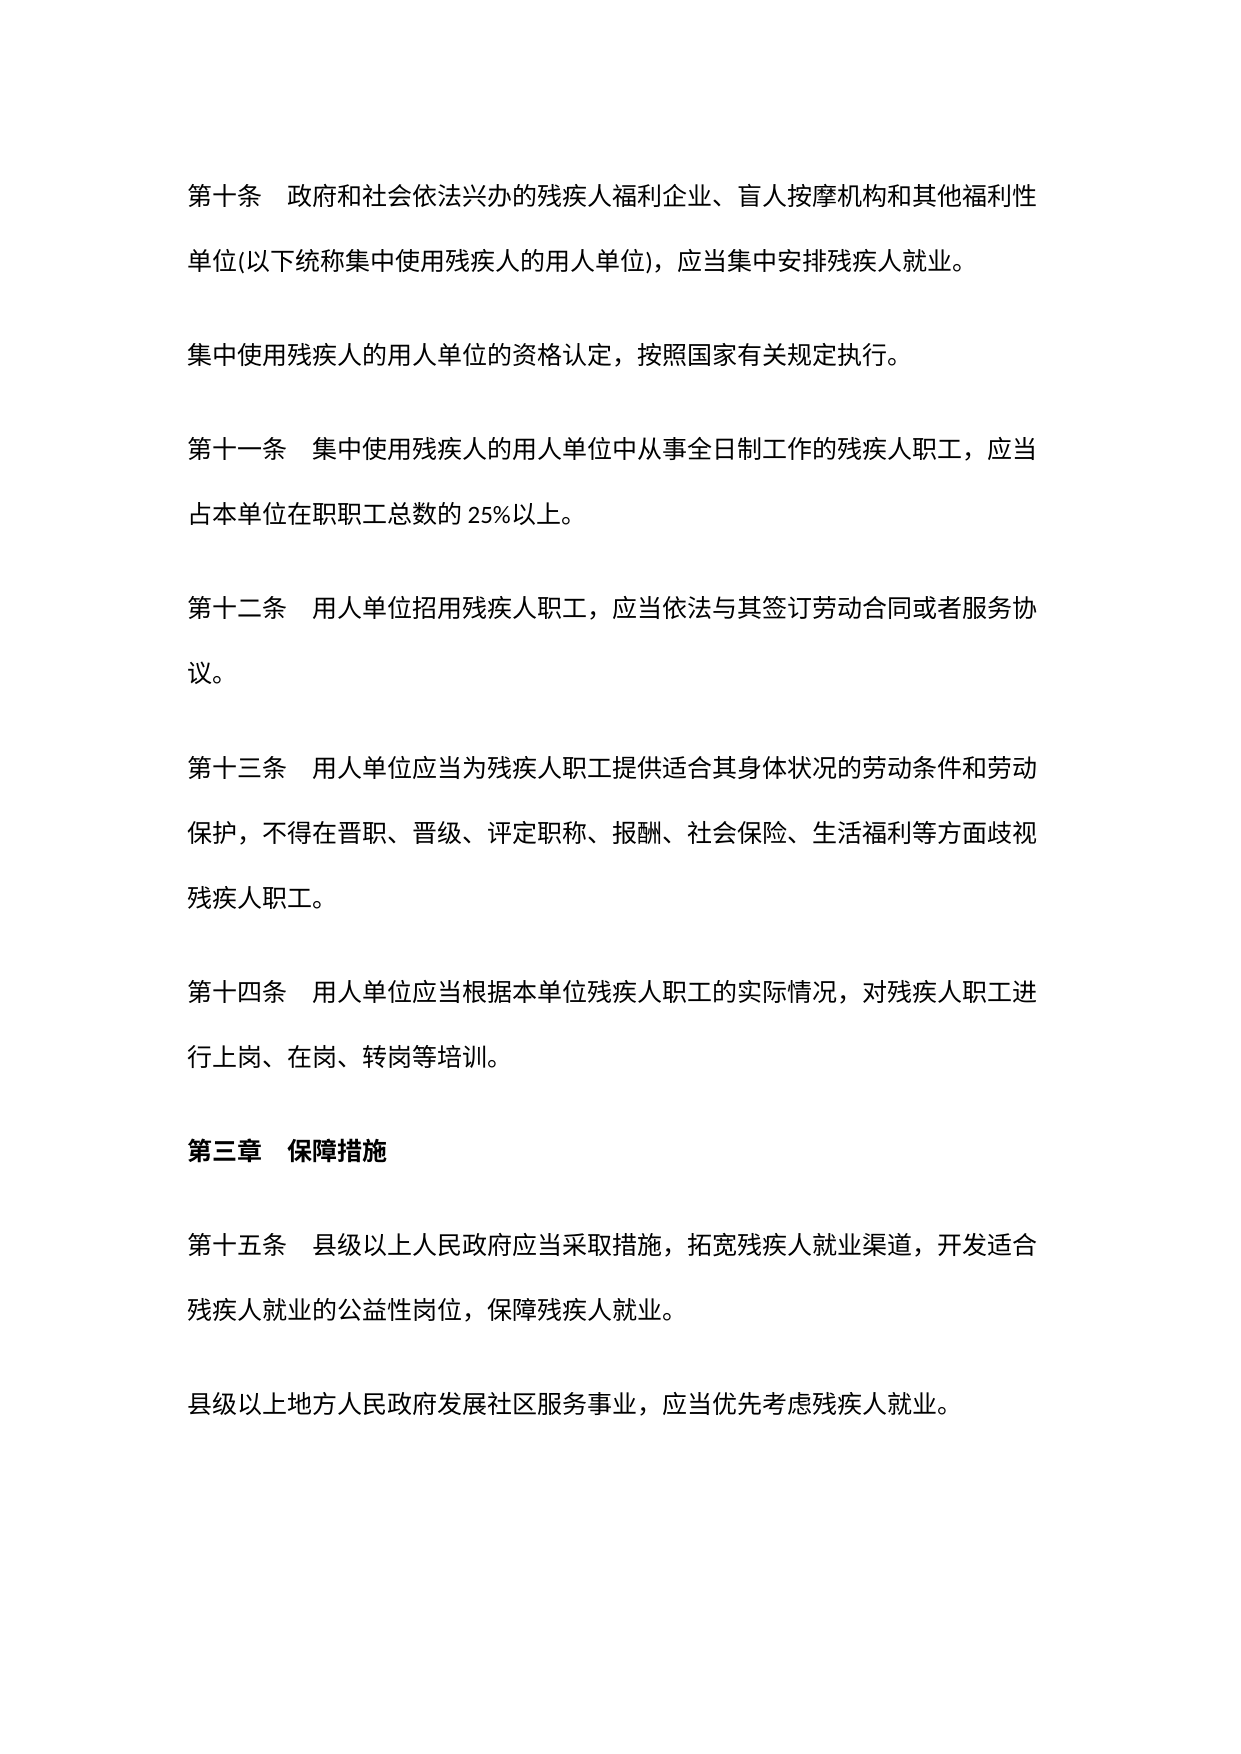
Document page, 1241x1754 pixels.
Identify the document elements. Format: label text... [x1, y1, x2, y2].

text 第十四条 用人单位应当根据本单位残疾人职工的实际情况，对残疾人职工进行上岗、在岗、转岗等培训。 [187, 958, 1053, 1088]
text 第十五条 县级以上人民政府应当采取措施，拓宽残疾人就业渠道，开发适合残疾人就业的公益性岗位，保障残疾人就业。 [187, 1211, 1053, 1341]
text 第十一条 集中使用残疾人的用人单位中从事全日制工作的残疾人职工，应当占本单位在职职工总数的25%以上。 [187, 415, 1053, 545]
text 集中使用残疾人的用人单位的资格认定，按照国家有关规定执行。 [187, 321, 1053, 386]
text 县级以上地方人民政府发展社区服务事业，应当优先考虑残疾人就业。 [187, 1370, 1053, 1435]
text 第十三条 用人单位应当为残疾人职工提供适合其身体状况的劳动条件和劳动保护，不得在晋职、晋级、评定职称、报酬、社会保险、生活福利等方面歧视残疾人职工。 [187, 734, 1053, 929]
text 第十条 政府和社会依法兴办的残疾人福利企业、盲人按摩机构和其他福利性单位(以下统称集中使用残疾人的用人单位)，应当集中安排残疾人就业。 [187, 162, 1053, 292]
text 第十二条 用人单位招用残疾人职工，应当依法与其签订劳动合同或者服务协议。 [187, 574, 1053, 704]
text 第三章 保障措施 [187, 1117, 1053, 1182]
